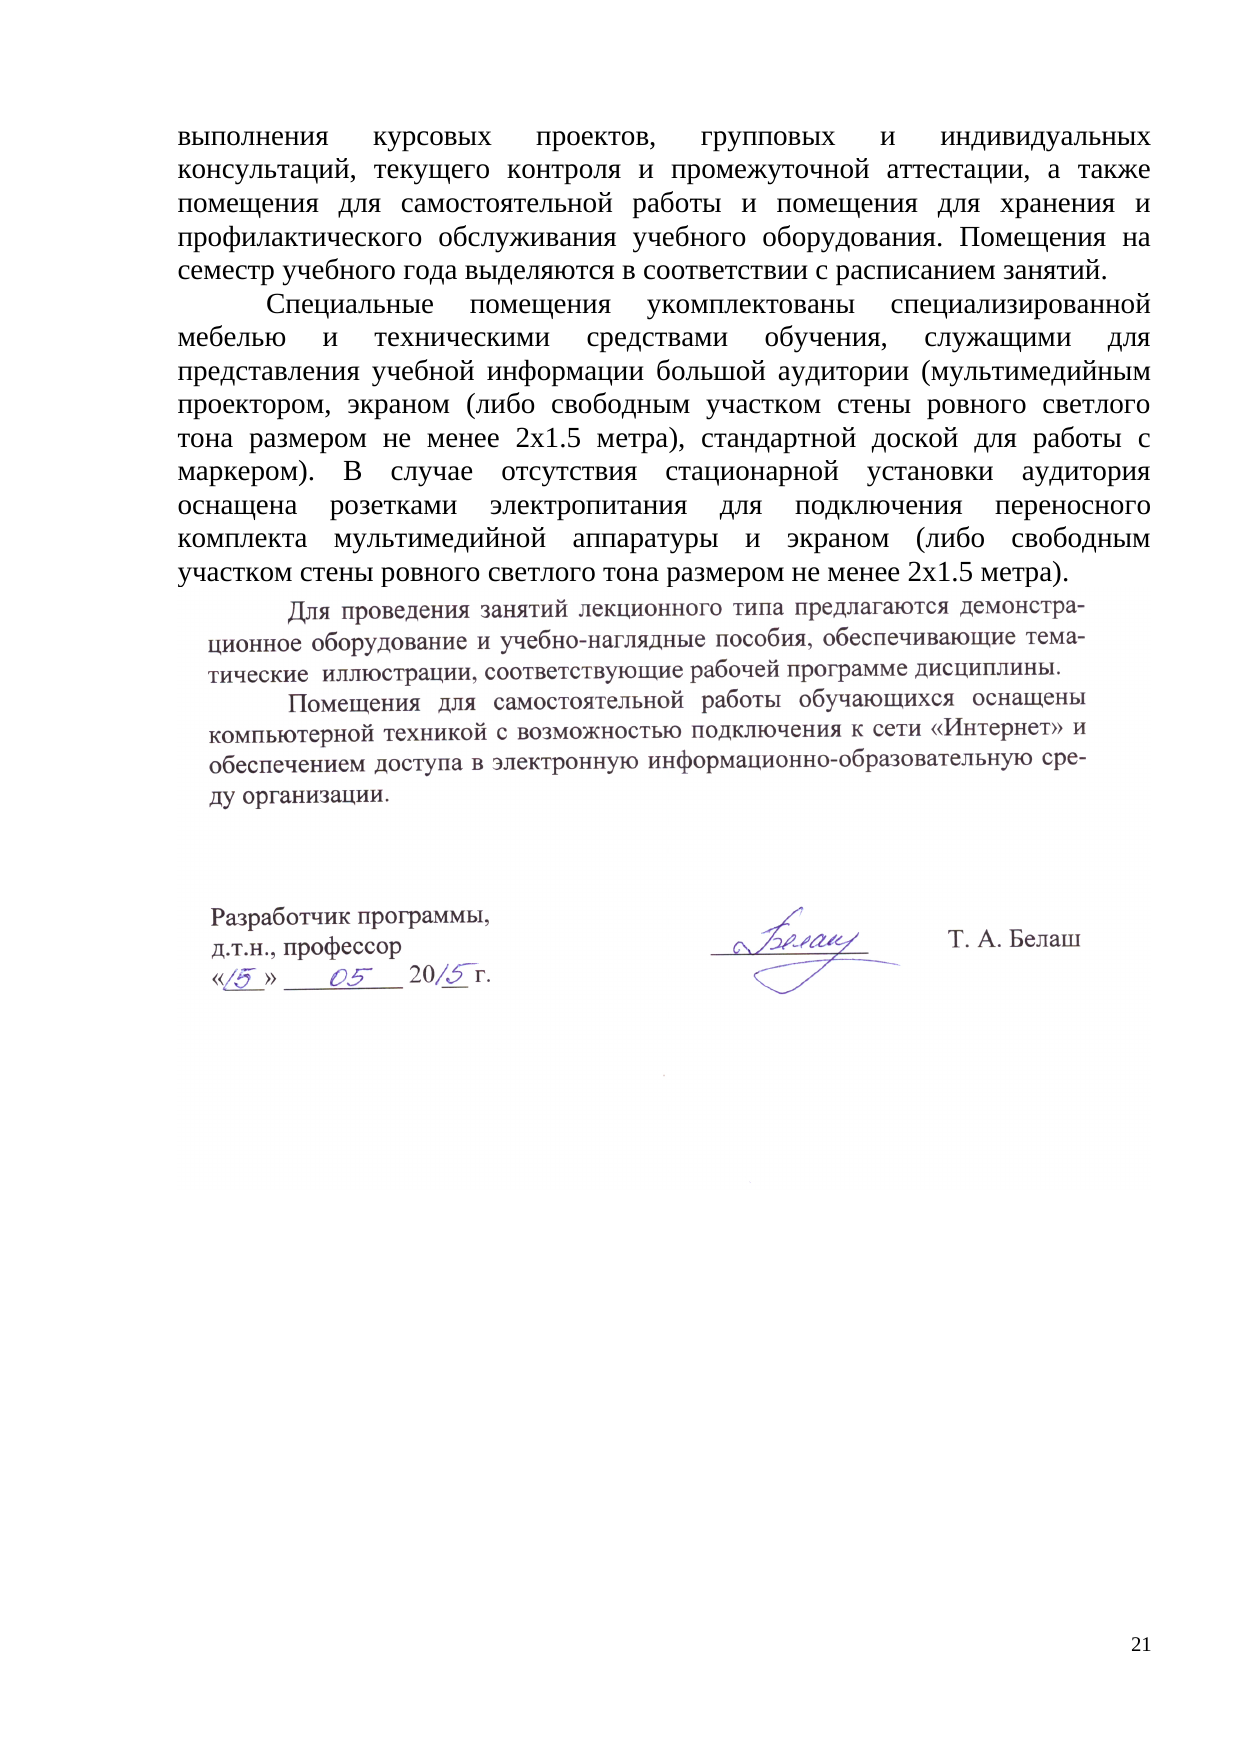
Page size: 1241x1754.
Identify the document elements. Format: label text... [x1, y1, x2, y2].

text Специальные помещения укомплектованы специализированной мебелью и техническими средствами обучения, служащими для представления учебной информации большой аудитории (мультимедийным проектором, экраном (либо свободным участком стены ровного светлого тона размером не менее 2х1.5 метра), стандартной доской для работы с маркером). В случае отсутствия стационарной установки аудитория оснащена розетками электропитания для подключения переносного комплекта мультимедийной аппаратуры и экраном (либо свободным участком стены ровного светлого тона размером не менее 2х1.5 метра). [177, 420, 1152, 721]
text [177, 118, 1152, 185]
text Она содержит специальные помещения - учебные аудитории для проведения занятий лекционного типа, практических занятий, коллоквиумов, выполнения курсовых проектов, групповых и индивидуальных консультаций, текущего контроля и промежуточной аттестации, а также помещения для самостоятельной работы и помещения для хранения и профилактического обслуживания учебного оборудования. Помещения на семестр учебного года выделяются в соответствии с расписанием занятий. [177, 185, 1152, 420]
